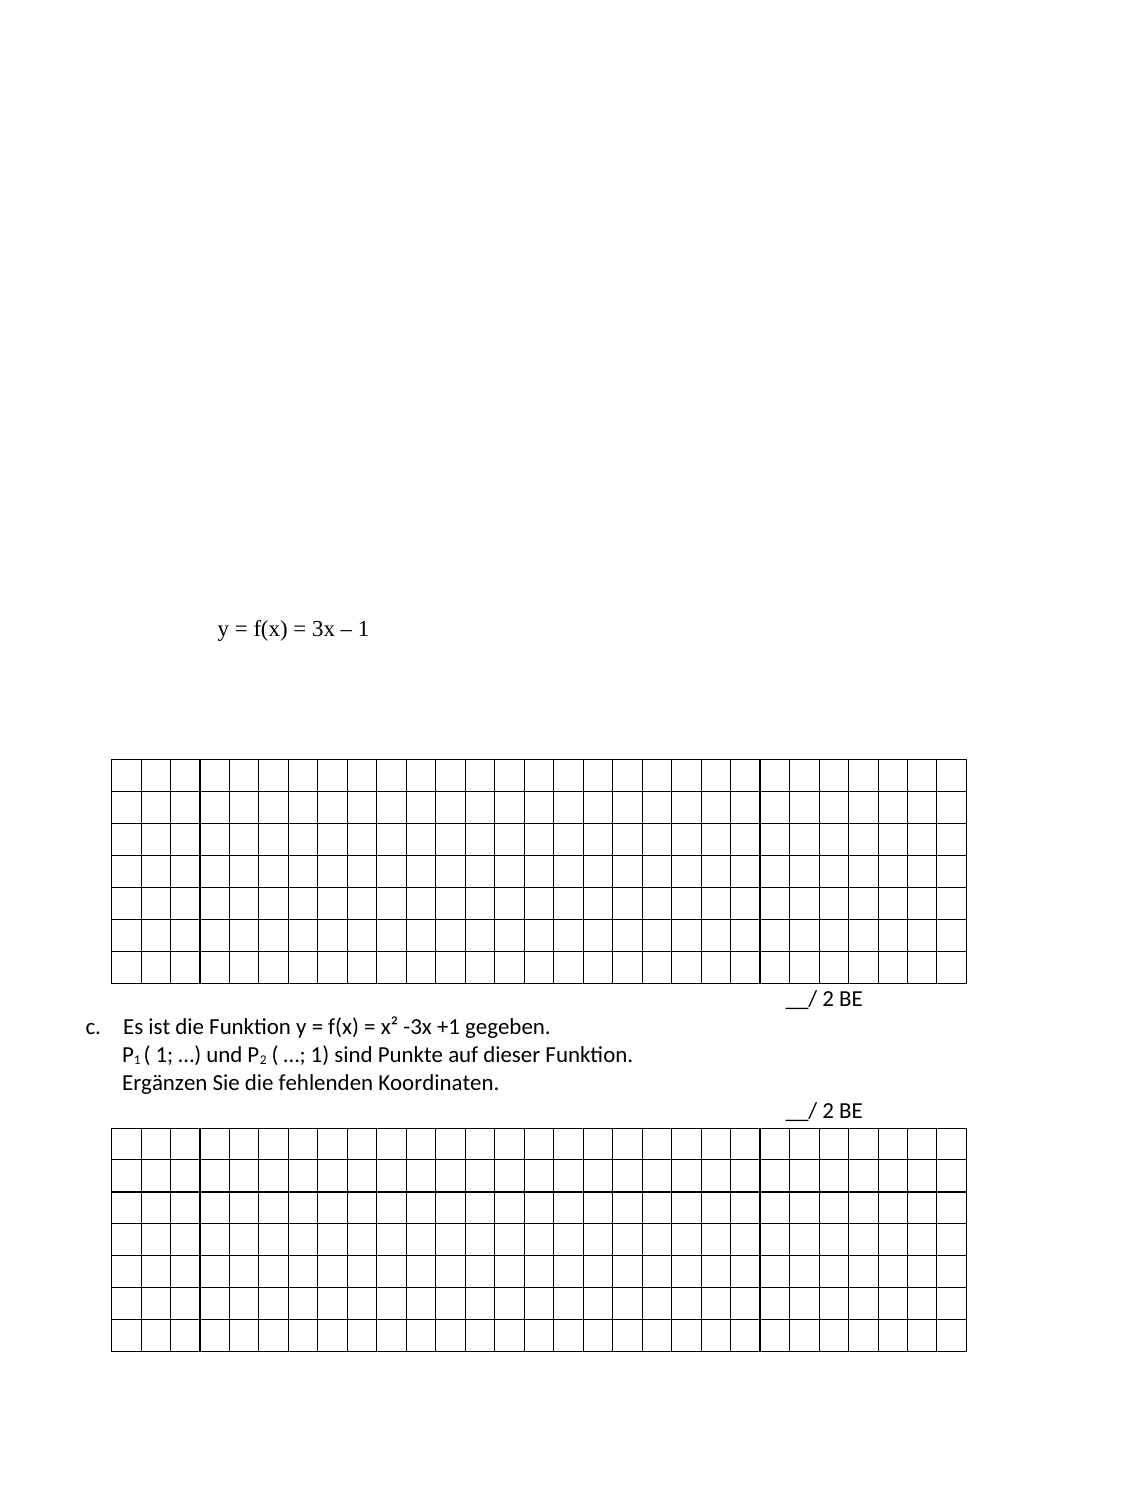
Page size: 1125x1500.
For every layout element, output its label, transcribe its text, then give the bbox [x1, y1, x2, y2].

table_cell [112, 824, 141, 855]
table_cell [613, 1320, 642, 1351]
table_cell [436, 1224, 465, 1255]
table_cell [318, 792, 347, 823]
table_cell [436, 920, 465, 951]
table_cell [849, 920, 878, 951]
table_cell [466, 888, 494, 919]
table_header [466, 760, 494, 791]
table_cell [112, 792, 141, 823]
table_cell [142, 1320, 170, 1351]
table_cell [171, 888, 199, 919]
table_cell [407, 1320, 435, 1351]
table_cell [849, 1320, 878, 1351]
table_cell [201, 824, 229, 855]
table_cell [112, 1320, 141, 1351]
table_header [613, 760, 642, 791]
table_cell [495, 1160, 524, 1191]
table_header [790, 1129, 819, 1159]
table_cell [761, 920, 789, 951]
table_header [849, 1129, 878, 1159]
table_cell [259, 1160, 288, 1191]
table_cell [643, 824, 671, 855]
table_cell [702, 1256, 730, 1287]
table_cell [259, 824, 288, 855]
table_cell [142, 888, 170, 919]
table_cell [879, 1288, 907, 1319]
table_cell [318, 856, 347, 887]
table_cell [112, 888, 141, 919]
table_header [525, 1129, 553, 1159]
table_cell [731, 792, 759, 823]
table_cell [937, 888, 966, 919]
table_cell [525, 952, 553, 983]
table_cell [879, 1256, 907, 1287]
table_cell [731, 1224, 759, 1255]
table_cell [937, 1193, 966, 1223]
table_cell [259, 1320, 288, 1351]
table_cell [201, 920, 229, 951]
table_cell [584, 1160, 612, 1191]
table_cell [495, 920, 524, 951]
table_cell [407, 888, 435, 919]
table_header [112, 1129, 141, 1159]
table_cell [407, 824, 435, 855]
table_cell [731, 1256, 759, 1287]
table_cell [643, 952, 671, 983]
table_cell [937, 1224, 966, 1255]
table_cell [613, 1288, 642, 1319]
table_cell [702, 1160, 730, 1191]
table_header [820, 760, 848, 791]
table_cell [761, 1160, 789, 1191]
table_cell [554, 920, 583, 951]
table_cell [171, 824, 199, 855]
table_cell [672, 1256, 701, 1287]
table_cell [259, 920, 288, 951]
table_cell [790, 1320, 819, 1351]
table_cell [230, 1288, 258, 1319]
table_header [554, 760, 583, 791]
table_cell [613, 1256, 642, 1287]
table_cell [643, 1256, 671, 1287]
table_cell [643, 856, 671, 887]
table_cell [377, 792, 406, 823]
table_cell [289, 1288, 317, 1319]
table_header [879, 1129, 907, 1159]
table_cell [142, 1224, 170, 1255]
table_cell [407, 1160, 435, 1191]
table_cell [495, 952, 524, 983]
table_cell [584, 1193, 612, 1223]
table_cell [230, 824, 258, 855]
table_cell [525, 1193, 553, 1223]
table_header [348, 760, 376, 791]
table_cell [613, 952, 642, 983]
table_header [731, 1129, 759, 1159]
table_cell [201, 856, 229, 887]
table_cell [259, 792, 288, 823]
table_cell [201, 1256, 229, 1287]
table_cell [201, 952, 229, 983]
table_header [849, 760, 878, 791]
table_cell [377, 1160, 406, 1191]
table_cell [436, 1256, 465, 1287]
table_cell [672, 1160, 701, 1191]
table_cell [613, 1160, 642, 1191]
table_cell [230, 888, 258, 919]
table_cell [554, 1193, 583, 1223]
table_cell [318, 952, 347, 983]
table_cell [937, 1288, 966, 1319]
table_cell [142, 920, 170, 951]
table_cell [702, 1224, 730, 1255]
table_cell [672, 1320, 701, 1351]
table_header [259, 760, 288, 791]
table_cell [171, 856, 199, 887]
table_cell [554, 792, 583, 823]
table_cell [849, 952, 878, 983]
table_cell [377, 920, 406, 951]
table_cell [731, 888, 759, 919]
table_cell [466, 1224, 494, 1255]
table_cell [171, 1288, 199, 1319]
table_cell [230, 856, 258, 887]
table_cell [466, 856, 494, 887]
table_cell [171, 1320, 199, 1351]
table_cell [849, 1160, 878, 1191]
table_cell [937, 952, 966, 983]
table_cell [761, 952, 789, 983]
table_cell [525, 1160, 553, 1191]
table_cell [318, 1224, 347, 1255]
table_cell [672, 920, 701, 951]
table_header [495, 1129, 524, 1159]
table_cell [436, 1160, 465, 1191]
table_cell [790, 1193, 819, 1223]
table_cell [466, 1256, 494, 1287]
table_cell [849, 888, 878, 919]
table_cell [554, 856, 583, 887]
table_cell [849, 824, 878, 855]
table_cell [377, 824, 406, 855]
table_cell [672, 1224, 701, 1255]
table_cell [790, 920, 819, 951]
table_cell [908, 888, 936, 919]
table_cell [584, 952, 612, 983]
table_cell [820, 824, 848, 855]
table_cell [495, 1320, 524, 1351]
table_cell [908, 1193, 936, 1223]
table_cell [820, 1320, 848, 1351]
table_cell [879, 1160, 907, 1191]
table_header [672, 1129, 701, 1159]
table_cell [348, 920, 376, 951]
table_cell [525, 824, 553, 855]
table_cell [613, 824, 642, 855]
list Ergänzen Sie die fehlenden Koordinaten. [122, 1068, 1048, 1096]
table_cell [201, 792, 229, 823]
table_cell [495, 1288, 524, 1319]
table_cell [790, 1288, 819, 1319]
table_cell [377, 856, 406, 887]
table_cell [937, 920, 966, 951]
table_cell [761, 1288, 789, 1319]
table_cell [937, 824, 966, 855]
table_cell [672, 824, 701, 855]
table_cell [142, 1288, 170, 1319]
table_cell [879, 952, 907, 983]
table_cell [908, 1320, 936, 1351]
table_cell [377, 888, 406, 919]
table_cell [908, 1224, 936, 1255]
table_cell [702, 1193, 730, 1223]
table_cell [318, 824, 347, 855]
table_cell [142, 1193, 170, 1223]
table_cell [613, 920, 642, 951]
table_cell [112, 1288, 141, 1319]
table_cell [318, 888, 347, 919]
table_cell [584, 856, 612, 887]
table_header [937, 1129, 966, 1159]
table_cell [643, 1288, 671, 1319]
table_cell [171, 792, 199, 823]
table_cell [436, 824, 465, 855]
table_cell [348, 952, 376, 983]
table_cell [672, 952, 701, 983]
table_cell [672, 888, 701, 919]
table_cell [142, 856, 170, 887]
table_cell [259, 952, 288, 983]
table_cell [820, 792, 848, 823]
table_cell [201, 1224, 229, 1255]
table_cell [643, 920, 671, 951]
table_cell [879, 1224, 907, 1255]
table_cell [525, 888, 553, 919]
table_cell [407, 1224, 435, 1255]
table_cell [820, 1224, 848, 1255]
table_cell [377, 1320, 406, 1351]
table_header [318, 1129, 347, 1159]
table_cell [761, 856, 789, 887]
table_header [142, 1129, 170, 1159]
table_cell [142, 952, 170, 983]
table_cell [466, 1288, 494, 1319]
table_cell [171, 1160, 199, 1191]
table_cell [613, 888, 642, 919]
table_cell [908, 824, 936, 855]
table_cell [702, 824, 730, 855]
table_cell [849, 1288, 878, 1319]
table_cell [495, 888, 524, 919]
table_cell [112, 1160, 141, 1191]
table_cell [702, 888, 730, 919]
table_cell [731, 856, 759, 887]
table_cell [672, 1193, 701, 1223]
table_header [407, 1129, 435, 1159]
table_cell [908, 920, 936, 951]
table_cell [731, 920, 759, 951]
table_cell [820, 1160, 848, 1191]
table_header [377, 1129, 406, 1159]
table_cell [142, 792, 170, 823]
table_cell [790, 1160, 819, 1191]
table_cell [908, 952, 936, 983]
table_cell [879, 1320, 907, 1351]
table_header [790, 760, 819, 791]
table_cell [790, 856, 819, 887]
table_header [171, 1129, 199, 1159]
table_cell [201, 1288, 229, 1319]
table_header [879, 760, 907, 791]
table_cell [466, 952, 494, 983]
table_cell [289, 920, 317, 951]
table_cell [348, 856, 376, 887]
table_cell [761, 1256, 789, 1287]
table_cell [525, 856, 553, 887]
table_cell [937, 856, 966, 887]
table_cell [554, 824, 583, 855]
table_cell [702, 856, 730, 887]
table_cell [142, 1256, 170, 1287]
table_header [495, 760, 524, 791]
table_cell [112, 1224, 141, 1255]
table_cell [436, 952, 465, 983]
table_cell [289, 1320, 317, 1351]
table_cell [259, 1288, 288, 1319]
table_cell [908, 1256, 936, 1287]
table_cell [259, 1256, 288, 1287]
table_cell [436, 1320, 465, 1351]
table_cell [112, 1193, 141, 1223]
table_cell [820, 856, 848, 887]
table_cell [525, 1288, 553, 1319]
table_header [230, 760, 258, 791]
table_cell [495, 1256, 524, 1287]
table_cell [377, 1288, 406, 1319]
table_cell [348, 1160, 376, 1191]
table_cell [318, 1288, 347, 1319]
table_cell [289, 1193, 317, 1223]
table_cell [702, 1288, 730, 1319]
table_cell [879, 824, 907, 855]
table_cell [643, 792, 671, 823]
table_cell [318, 1193, 347, 1223]
table_cell [318, 1160, 347, 1191]
table_cell [525, 920, 553, 951]
table_cell [525, 1320, 553, 1351]
table_cell [761, 888, 789, 919]
table_cell [937, 1256, 966, 1287]
table_cell [849, 792, 878, 823]
table_cell [937, 1160, 966, 1191]
table_cell [790, 952, 819, 983]
table_cell [466, 1193, 494, 1223]
table_cell [937, 792, 966, 823]
table_cell [407, 856, 435, 887]
table_cell [790, 824, 819, 855]
table_cell [761, 792, 789, 823]
table_cell [436, 856, 465, 887]
table_header [289, 760, 317, 791]
table_cell [436, 792, 465, 823]
table_cell [643, 1224, 671, 1255]
table_cell [584, 824, 612, 855]
table_cell [289, 792, 317, 823]
table_cell [908, 856, 936, 887]
table_cell [790, 1224, 819, 1255]
table_cell [466, 792, 494, 823]
table_cell [554, 952, 583, 983]
table_header [761, 760, 789, 791]
table_cell [584, 1224, 612, 1255]
table_header [702, 1129, 730, 1159]
table_cell [731, 824, 759, 855]
table_cell [377, 952, 406, 983]
table_cell [436, 1193, 465, 1223]
table_cell [407, 1288, 435, 1319]
table_cell [554, 1256, 583, 1287]
table_cell [908, 1160, 936, 1191]
table_cell [289, 824, 317, 855]
table_cell [495, 856, 524, 887]
table_cell [761, 1224, 789, 1255]
table_cell [495, 792, 524, 823]
list Es ist die Funktion y = f(x) = x² -3x +1 gegeben. [85, 1012, 1048, 1040]
table_cell [230, 792, 258, 823]
table_cell [643, 888, 671, 919]
table_header [142, 760, 170, 791]
table_cell [495, 1224, 524, 1255]
table_header [259, 1129, 288, 1159]
table_cell [702, 952, 730, 983]
table_cell [495, 824, 524, 855]
table_cell [761, 1193, 789, 1223]
table_header [112, 760, 141, 791]
table_cell [908, 1288, 936, 1319]
table_cell [259, 856, 288, 887]
table_cell [230, 1256, 258, 1287]
table_cell [554, 1160, 583, 1191]
table_cell [230, 1320, 258, 1351]
table_cell [790, 792, 819, 823]
table_cell [407, 1193, 435, 1223]
table_header [230, 1129, 258, 1159]
table_cell [849, 1256, 878, 1287]
table_cell [348, 1320, 376, 1351]
table_header [702, 760, 730, 791]
table_cell [171, 1193, 199, 1223]
table_cell [790, 888, 819, 919]
table_cell [348, 1224, 376, 1255]
table_header [731, 760, 759, 791]
table_cell [436, 1288, 465, 1319]
table_cell [879, 888, 907, 919]
table_cell [436, 888, 465, 919]
table_cell [584, 1320, 612, 1351]
table_header [672, 760, 701, 791]
table_cell [171, 952, 199, 983]
table_cell [171, 1224, 199, 1255]
table_cell [466, 1320, 494, 1351]
list P1 ( 1; …) und P2 ( …; 1) sind Punkte auf dieser Funktion. [122, 1040, 1048, 1068]
table_cell [820, 952, 848, 983]
table_header [820, 1129, 848, 1159]
table_cell [259, 888, 288, 919]
table_cell [495, 1193, 524, 1223]
table_header [554, 1129, 583, 1159]
table_cell [407, 1256, 435, 1287]
table_cell [407, 792, 435, 823]
table_cell [112, 920, 141, 951]
table_cell [613, 792, 642, 823]
table_cell [879, 856, 907, 887]
list __/ 2 BE [122, 984, 1048, 1012]
table_cell [407, 920, 435, 951]
table_cell [820, 1288, 848, 1319]
table_cell [643, 1160, 671, 1191]
table_header [407, 760, 435, 791]
table_cell [761, 1320, 789, 1351]
table_cell [643, 1193, 671, 1223]
table_header [201, 1129, 229, 1159]
table_header [318, 760, 347, 791]
table_header [525, 760, 553, 791]
table_cell [879, 1193, 907, 1223]
table_cell [820, 920, 848, 951]
table_cell [348, 792, 376, 823]
table_header [436, 1129, 465, 1159]
table_cell [672, 856, 701, 887]
table_cell [230, 1160, 258, 1191]
table_cell [407, 952, 435, 983]
table_cell [731, 1288, 759, 1319]
table_cell [142, 824, 170, 855]
table_header [289, 1129, 317, 1159]
table_cell [643, 1320, 671, 1351]
table_cell [613, 856, 642, 887]
table_cell [289, 856, 317, 887]
table_cell [230, 920, 258, 951]
table_cell [554, 888, 583, 919]
table_header [377, 760, 406, 791]
table_cell [289, 952, 317, 983]
table_cell [230, 1224, 258, 1255]
table_cell [348, 888, 376, 919]
table_header [613, 1129, 642, 1159]
table_cell [377, 1193, 406, 1223]
table_cell [584, 920, 612, 951]
table_cell [908, 792, 936, 823]
table_cell [142, 1160, 170, 1191]
table_header [643, 760, 671, 791]
table_cell [348, 1256, 376, 1287]
table_cell [466, 920, 494, 951]
table_cell [584, 1288, 612, 1319]
table_cell [466, 824, 494, 855]
table_cell [318, 1320, 347, 1351]
table_cell [584, 792, 612, 823]
table_cell [554, 1320, 583, 1351]
table_cell [318, 920, 347, 951]
table_cell [879, 920, 907, 951]
table_cell [348, 824, 376, 855]
table_cell [820, 1193, 848, 1223]
table_cell [731, 952, 759, 983]
table_cell [201, 888, 229, 919]
table_cell [584, 888, 612, 919]
list __/ 2 BE [122, 1096, 1048, 1124]
table_cell [171, 920, 199, 951]
table_header [937, 760, 966, 791]
table_cell [230, 1193, 258, 1223]
table_cell [702, 1320, 730, 1351]
table_cell [937, 1320, 966, 1351]
table_cell [289, 1224, 317, 1255]
table_cell [879, 792, 907, 823]
table_cell [849, 1193, 878, 1223]
table_cell [761, 824, 789, 855]
table_cell [230, 952, 258, 983]
table_header [584, 760, 612, 791]
table_cell [672, 1288, 701, 1319]
table_cell [820, 888, 848, 919]
table_cell [466, 1160, 494, 1191]
table_cell [702, 920, 730, 951]
table_header [908, 1129, 936, 1159]
table_cell [112, 1256, 141, 1287]
table_header [201, 760, 229, 791]
table_cell [820, 1256, 848, 1287]
table_cell [849, 856, 878, 887]
table_header [908, 760, 936, 791]
table_header [436, 760, 465, 791]
table_cell [525, 792, 553, 823]
table_cell [554, 1224, 583, 1255]
table_cell [790, 1256, 819, 1287]
table_cell [731, 1193, 759, 1223]
table_cell [377, 1224, 406, 1255]
table_header [171, 760, 199, 791]
table_cell [702, 792, 730, 823]
table_cell [849, 1224, 878, 1255]
table_cell [289, 1160, 317, 1191]
table_header [466, 1129, 494, 1159]
table_cell [672, 792, 701, 823]
table_cell [289, 1256, 317, 1287]
table_cell [377, 1256, 406, 1287]
table_cell [259, 1193, 288, 1223]
table_header [761, 1129, 789, 1159]
table_cell [613, 1224, 642, 1255]
table_cell [525, 1256, 553, 1287]
table_cell [348, 1288, 376, 1319]
table_cell [259, 1224, 288, 1255]
table_cell [201, 1160, 229, 1191]
table_cell [112, 856, 141, 887]
table_header [348, 1129, 376, 1159]
table_cell [171, 1256, 199, 1287]
table_cell [201, 1193, 229, 1223]
table_header [584, 1129, 612, 1159]
table_cell [318, 1256, 347, 1287]
table_cell [201, 1320, 229, 1351]
table_cell [112, 952, 141, 983]
table_cell [554, 1288, 583, 1319]
table_cell [525, 1224, 553, 1255]
table_cell [289, 888, 317, 919]
table_header [643, 1129, 671, 1159]
table_cell [731, 1160, 759, 1191]
table_cell [613, 1193, 642, 1223]
table_cell [731, 1320, 759, 1351]
table_cell [584, 1256, 612, 1287]
table_cell [348, 1193, 376, 1223]
